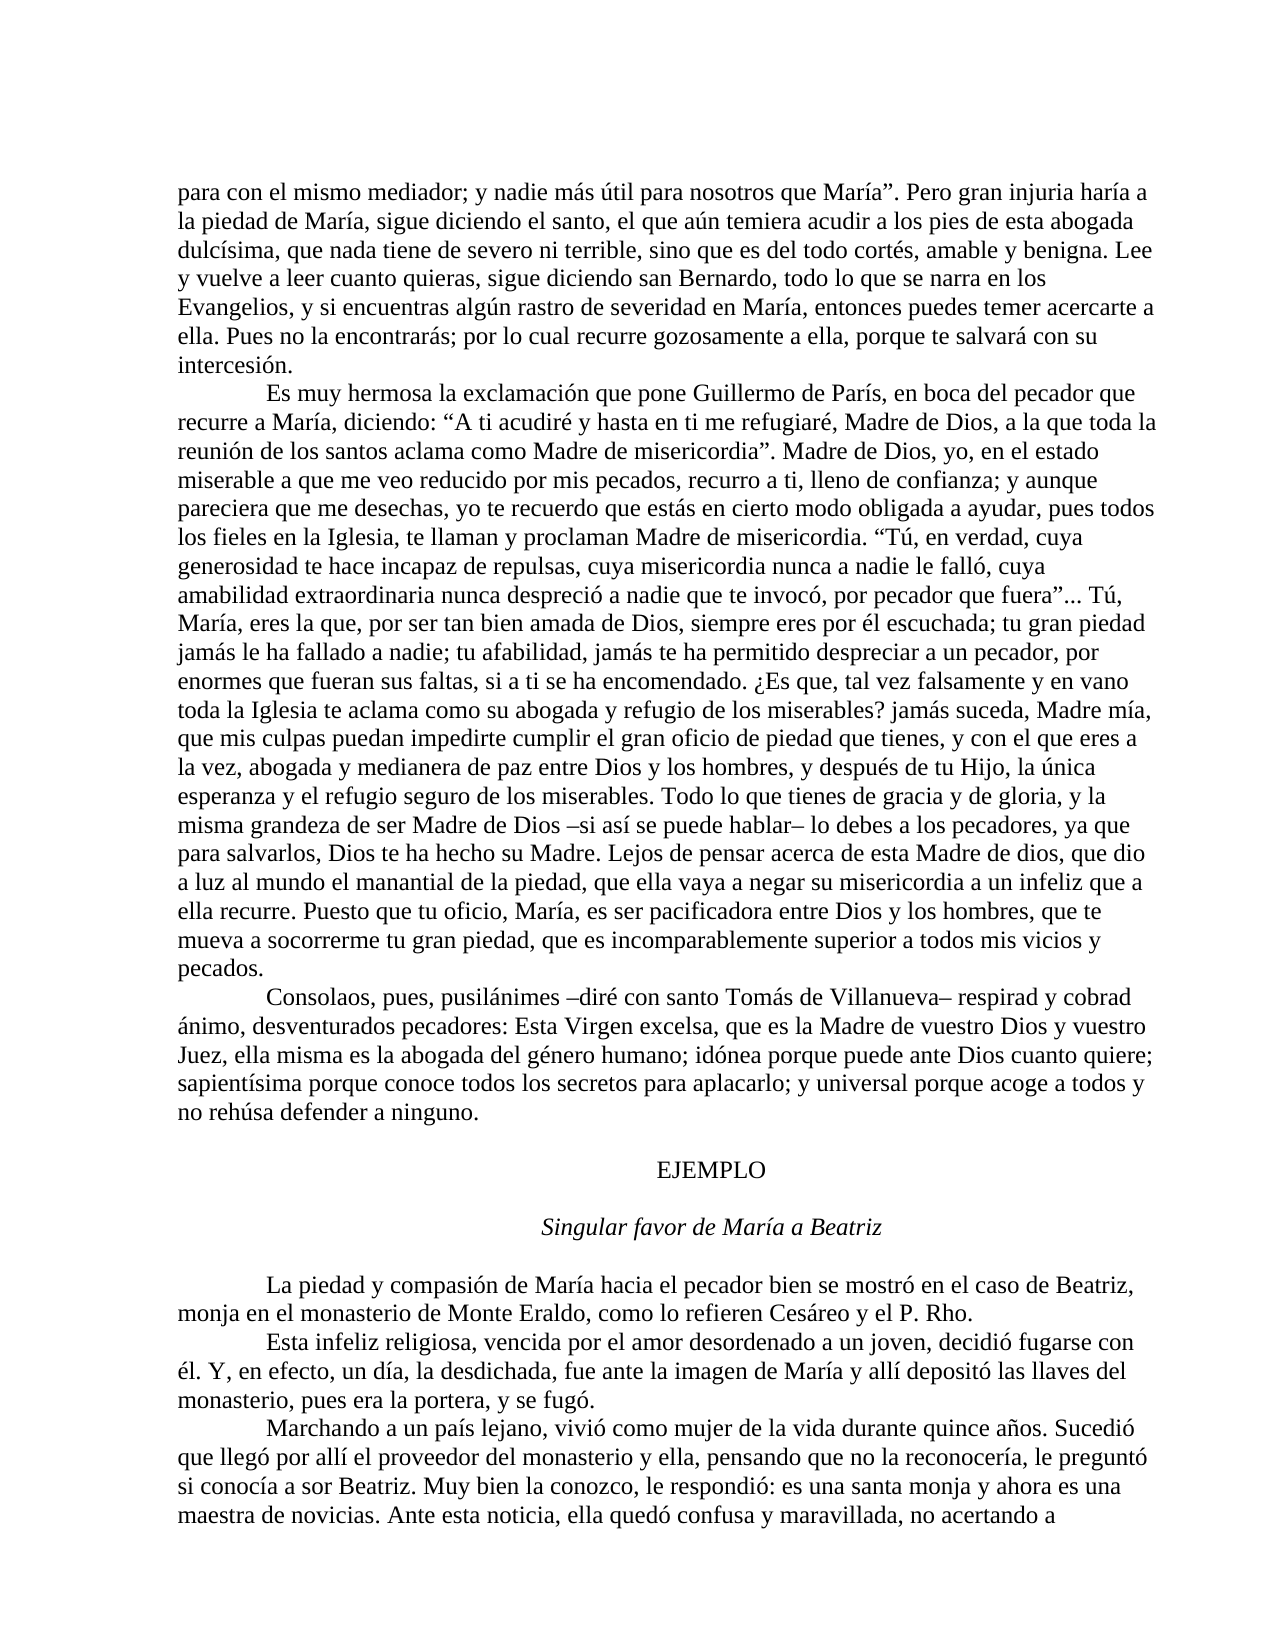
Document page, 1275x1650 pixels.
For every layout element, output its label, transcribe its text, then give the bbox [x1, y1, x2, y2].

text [177, 177, 1157, 378]
text Es muy hermosa la exclamación que pone Guillermo de París, en boca del pecador que recurre a María, diciendo: “A ti acudiré y hasta en ti me refugiaré, Madre de Dios, a la que toda la reunión de los santos aclama como Madre de misericordia”. Madre de Dios, yo, en el estado miserable a que me veo reducido por mis pecados, recurro a ti, lleno de confianza; y aunque pareciera que me desechas, yo te recuerdo que estás en cierto modo obligada a ayudar, pues todos los fieles en la Iglesia, te llaman y proclaman Madre de misericordia. “Tú, en verdad, cuya generosidad te hace incapaz de repulsas, cuya misericordia nunca a nadie le falló, cuya amabilidad extraordinaria nunca despreció a nadie que te invocó, por pecador que fuera”... Tú, María, eres la que, por ser tan bien amada de Dios, siempre eres por él escuchada; tu gran piedad jamás le ha fallado a nadie; tu afabilidad, jamás te ha permitido despreciar a un pecador, por enormes que fueran sus faltas, si a ti se ha encomendado. ¿Es que, tal vez falsamente y en vano toda la Iglesia te aclama como su abogada y refugio de los miserables? jamás suceda, Madre mía, que mis culpas puedan impedirte cumplir el gran oficio de piedad que tienes, y con el que eres a la vez, abogada y medianera de paz entre Dios y los hombres, y después de tu Hijo, la única esperanza y el refugio seguro de los miserables. Todo lo que tienes de gracia y de gloria, y la misma grandeza de ser Madre de Dios –si así se puede hablar– lo debes a los pecadores, ya que para salvarlos, Dios te ha hecho su Madre. Lejos de pensar acerca de esta Madre de dios, que dio a luz al mundo el manantial de la piedad, que ella vaya a negar su misericordia a un infeliz que a ella recurre. Puesto que tu oficio, María, es ser pacificadora entre Dios y los hombres, que te mueva a socorrerme tu gran piedad, que es incomparablemente superior a todos mis vicios y pecados. [177, 378, 1157, 982]
text Consolaos, pues, pusilánimes –diré con santo Tomás de Villanueva– respirad y cobrad ánimo, desventurados pecadores: Esta Virgen excelsa, que es la Madre de vuestro Dios y vuestro Juez, ella misma es la abogada del género humano; idónea porque puede ante Dios cuanto quiere; sapientísima porque conoce todos los secretos para aplacarlo; y universal porque acoge a todos y no rehúsa defender a ninguno. [177, 982, 1157, 1126]
text Esta infeliz religiosa, vencida por el amor desordenado a un joven, decidió fugarse con él. Y, en efecto, un día, la desdichada, fue ante la imagen de María y allí depositó las llaves del monasterio, pues era la portera, y se fugó. [177, 1327, 1157, 1413]
text EJEMPLO [177, 1155, 1157, 1183]
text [177, 1413, 1157, 1528]
text La piedad y compasión de María hacia el pecador bien se mostró en el caso de Beatriz, monja en el monasterio de Monte Eraldo, como lo refieren Cesáreo y el P. Rho. [177, 1270, 1157, 1327]
text Singular favor de María a Beatriz [177, 1212, 1157, 1241]
